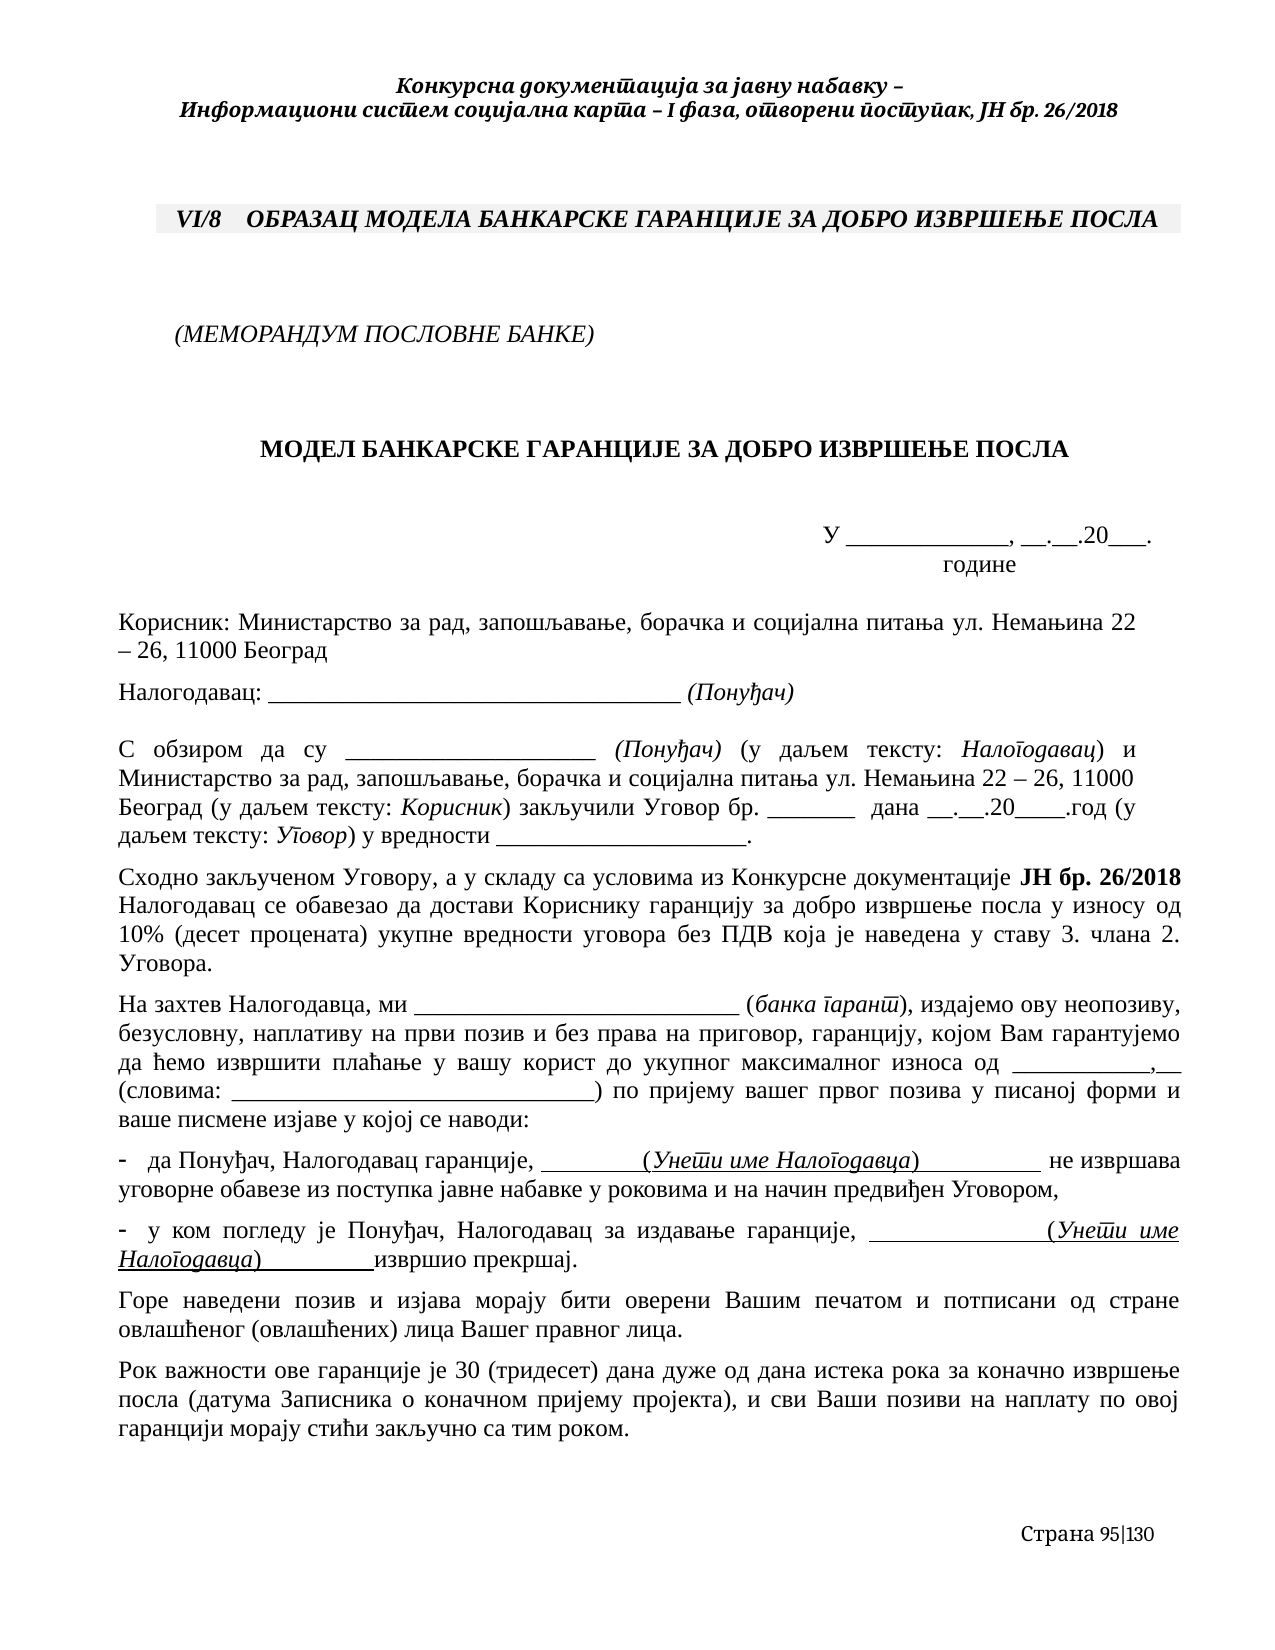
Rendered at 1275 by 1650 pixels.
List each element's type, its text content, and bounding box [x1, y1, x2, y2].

text Налогодавац: _________________________________ (Понуђач) [118, 677, 1136, 706]
text Горе наведени позив и изјава морају бити оверени Вашим печатом и потписани од стране овлашћеног (овлашћених) лица Вашег правног лица. [118, 1286, 1181, 1343]
text Корисник: Министарство за рад, запошљавање, борачка и социјална питања ул. Немањина 22 – 26, 11000 Београд [118, 607, 1136, 664]
text С обзиром да су ____________________ (Понуђач) (у даљем тексту: Налогодавац) и Министарство за рад, запошљавање, борачка и социјална питања ул. Немањина 22 – 26, 11000 Београд (у даљем тексту: Корисник) закључили Уговор бр. _______ дана __.__.20____.год (у даљем тексту: Уговор) у вредности ____________________. [118, 734, 1136, 849]
text У _____________, __.__.20___. године [778, 521, 1181, 578]
text Рок важности ове гаранције је 30 (тридесет) дана дуже од дана истека рока за коначно извршење посла (датума Записника о коначном пријему пројекта), и сви Ваши позиви на наплату по овој гаранцији морају стићи закључно са тим роком. [118, 1356, 1181, 1442]
text (МЕМОРАНДУМ ПОСЛОВНЕ БАНКЕ) [174, 319, 1181, 348]
text Сходно закљученом Уговору, а у складу са условима из Конкурсне документације ЈН бр. 26/2018 Налогодавац се обавезао да достави Кориснику гаранцију за добро извршење посла у износу од 10% (десет процената) укупне вредности уговора без ПДВ која је наведена у ставу 3. члана 2. Уговора. [118, 862, 1181, 977]
text МОДЕЛ БАНКАРСКЕ ГАРАНЦИЈЕ ЗА ДОБРО ИЗВРШЕЊЕ ПОСЛА [178, 434, 1151, 463]
list у ком погледу је Понуђач, Налогодавац за издавање гаранције, (Унети име Налогодавца) извршио прекршај. [118, 1216, 1181, 1273]
list да Понуђач, Налогодавац гаранције, (Унети име Налогодавца) не извршава уговорне обавезе из поступка јавне набавке у роковима и на начин предвиђен Уговором, [118, 1146, 1181, 1203]
text На захтев Налогодавца, ми __________________________ (банка гарант), издајемо ову неопозиву, безусловну, наплативу на први позив и без права на приговор, гаранцију, којом Вам гарантујемо да ћемо извршити плаћање у вашу корист до укупног максималног износа од ___________,__ (словима: _____________________________) по пријему вашег првог позива у писаној форми и ваше писмене изјаве у којој се наводи: [118, 989, 1181, 1133]
list VI/8 ОБРАЗАЦ МОДЕЛА БАНКАРСКE ГАРАНЦИЈE ЗА ДОБРО ИЗВРШЕЊЕ ПОСЛА [156, 204, 1181, 233]
